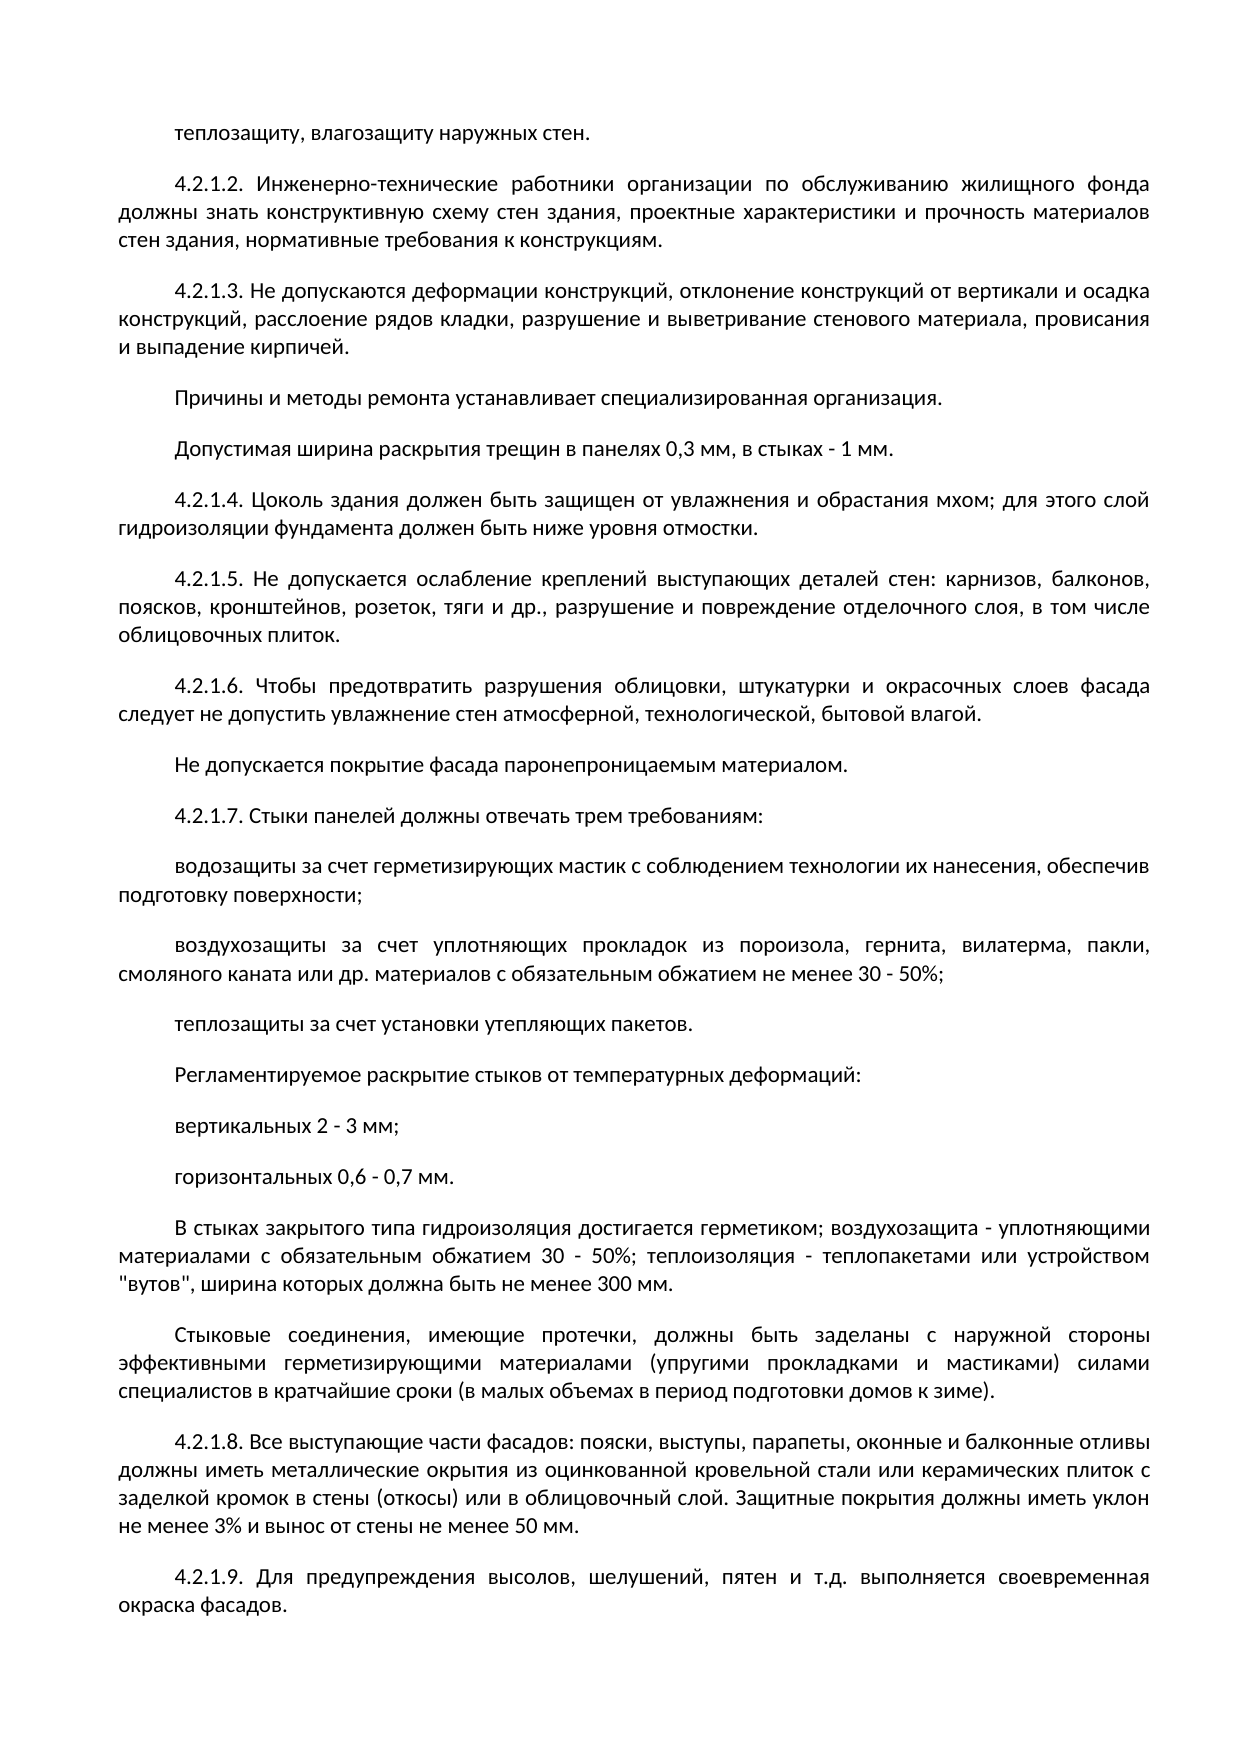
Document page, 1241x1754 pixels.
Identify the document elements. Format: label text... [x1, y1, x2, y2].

text В стыках закрытого типа гидроизоляция достигается герметиком; воздухозащита - уплотняющими материалами с обязательным обжатием 30 - 50%; теплоизоляция - теплопакетами или устройством "вутов", ширина которых должна быть не менее 300 мм. [118, 1213, 1152, 1297]
text теплозащиту, влагозащиту наружных стен. [118, 118, 1152, 146]
text Регламентируемое раскрытие стыков от температурных деформаций: [118, 1061, 1152, 1088]
text Допустимая ширина раскрытия трещин в панелях 0,3 мм, в стыках - 1 мм. [118, 434, 1152, 462]
text Стыковые соединения, имеющие протечки, должны быть заделаны с наружной стороны эффективными герметизирующими материалами (упругими прокладками и мастиками) силами специалистов в кратчайшие сроки (в малых объемах в период подготовки домов к зиме). [118, 1320, 1152, 1404]
text Не допускается покрытие фасада паронепроницаемым материалом. [118, 750, 1152, 778]
text 4.2.1.6. Чтобы предотвратить разрушения облицовки, штукатурки и окрасочных слоев фасада следует не допустить увлажнение стен атмосферной, технологической, бытовой влагой. [118, 671, 1152, 727]
text 4.2.1.2. Инженерно-технические работники организации по обслуживанию жилищного фонда должны знать конструктивную схему стен здания, проектные характеристики и прочность материалов стен здания, нормативные требования к конструкциям. [118, 169, 1152, 253]
text 4.2.1.5. Не допускается ослабление креплений выступающих деталей стен: карнизов, балконов, поясков, кронштейнов, розеток, тяги и др., разрушение и повреждение отделочного слоя, в том числе облицовочных плиток. [118, 564, 1152, 648]
text горизонтальных 0,6 - 0,7 мм. [118, 1162, 1152, 1190]
text водозащиты за счет герметизирующих мастик с соблюдением технологии их нанесения, обеспечив подготовку поверхности; [118, 852, 1152, 908]
text Причины и методы ремонта устанавливает специализированная организация. [118, 383, 1152, 411]
text 4.2.1.8. Все выступающие части фасадов: пояски, выступы, парапеты, оконные и балконные отливы должны иметь металлические окрытия из оцинкованной кровельной стали или керамических плиток с заделкой кромок в стены (откосы) или в облицовочный слой. Защитные покрытия должны иметь уклон не менее 3% и вынос от стены не менее 50 мм. [118, 1427, 1152, 1539]
text теплозащиты за счет установки утепляющих пакетов. [118, 1009, 1152, 1038]
text 4.2.1.7. Стыки панелей должны отвечать трем требованиям: [118, 801, 1152, 829]
text воздухозащиты за счет уплотняющих прокладок из пороизола, гернита, вилатерма, пакли, смоляного каната или др. материалов с обязательным обжатием не менее 30 - 50%; [118, 931, 1152, 987]
text 4.2.1.9. Для предупреждения высолов, шелушений, пятен и т.д. выполняется своевременная окраска фасадов. [118, 1562, 1152, 1618]
text 4.2.1.4. Цоколь здания должен быть защищен от увлажнения и обрастания мхом; для этого слой гидроизоляции фундамента должен быть ниже уровня отмостки. [118, 485, 1152, 541]
text вертикальных 2 - 3 мм; [118, 1111, 1152, 1139]
text 4.2.1.3. Не допускаются деформации конструкций, отклонение конструкций от вертикали и осадка конструкций, расслоение рядов кладки, разрушение и выветривание стенового материала, провисания и выпадение кирпичей. [118, 276, 1152, 360]
